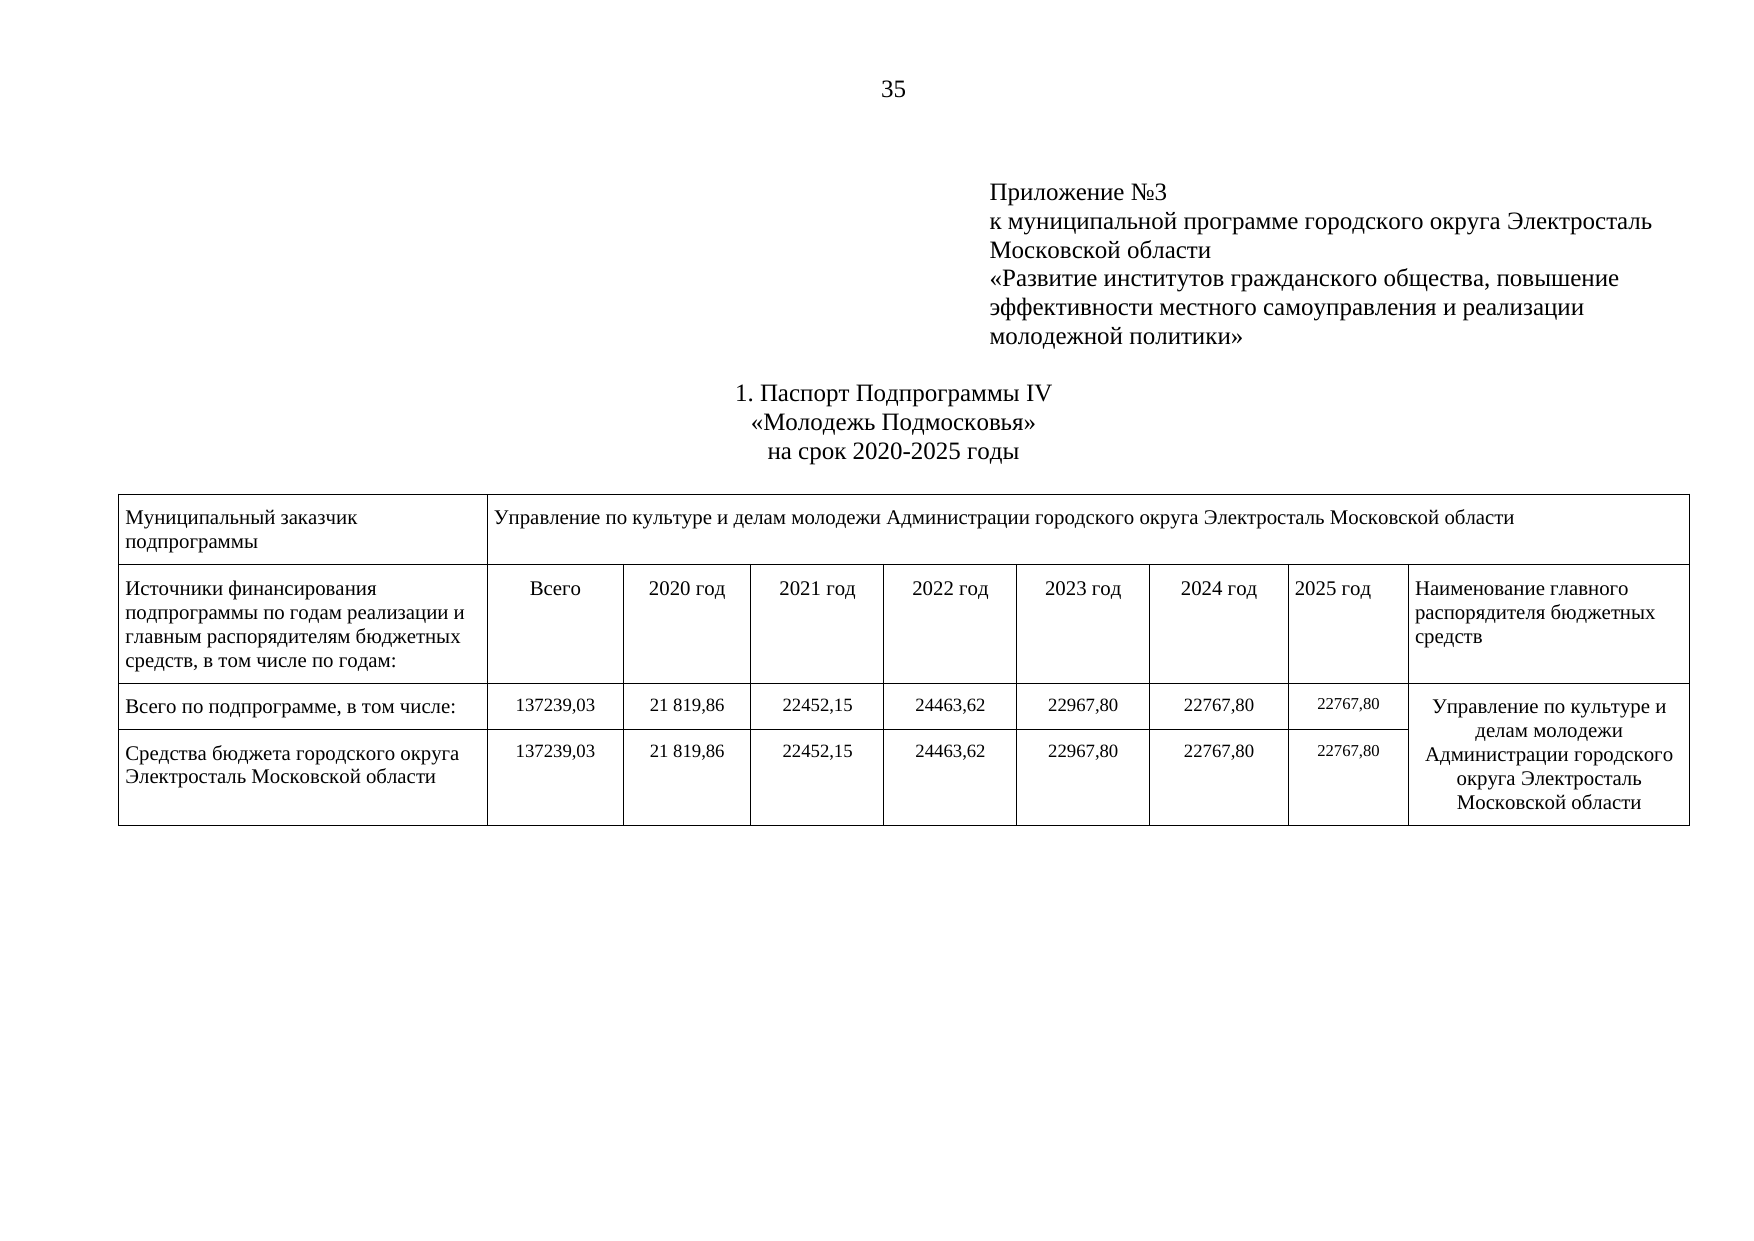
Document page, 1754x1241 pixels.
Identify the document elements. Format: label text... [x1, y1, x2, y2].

table_cell Всего [488, 565, 623, 682]
table_cell 21 819,86 [624, 730, 750, 825]
text на срок 2020-2025 годы [118, 436, 1668, 465]
table_cell 24463,62 [884, 730, 1016, 825]
table_cell Управление по культуре и делам молодежи Администрации городского округа Электросталь Московской области [1409, 684, 1689, 825]
table_cell 2021 год [751, 565, 883, 682]
text «Развитие институтов гражданского общества, повышение эффективности местного самоуправления и реализации молодежной политики» [989, 263, 1668, 350]
table_cell Средства бюджета городского округа Электросталь Московской области [119, 730, 487, 825]
table_cell 21 819,86 [624, 684, 750, 729]
text «Молодежь Подмосковья» [118, 407, 1668, 436]
table_cell 22452,15 [751, 730, 883, 825]
table_cell 2023 год [1017, 565, 1149, 682]
table_cell 137239,03 [488, 730, 623, 825]
table_cell 22767,80 [1289, 684, 1408, 729]
text 1. Паспорт Подпрограммы IV [118, 378, 1668, 407]
table_cell 2022 год [884, 565, 1016, 682]
table_cell Источники финансирования подпрограммы по годам реализации и главным распорядителям бюджетных средств, в том числе по годам: [119, 565, 487, 682]
table_cell 22767,80 [1150, 684, 1288, 729]
table_cell 22767,80 [1150, 730, 1288, 825]
table_cell 137239,03 [488, 684, 623, 729]
table_cell 2025 год [1289, 565, 1408, 682]
table_header Управление по культуре и делам молодежи Администрации городского округа Электросталь Московской области [488, 495, 1689, 564]
table_cell Наименование главного распорядителя бюджетных средств [1409, 565, 1689, 682]
text Приложение №3 [989, 177, 1668, 206]
table_cell 2024 год [1150, 565, 1288, 682]
table_cell Всего по подпрограмме, в том числе: [119, 684, 487, 729]
table_cell 22967,80 [1017, 684, 1149, 729]
table_cell 2020 год [624, 565, 750, 682]
table_header Муниципальный заказчик подпрограммы [119, 495, 487, 564]
table_cell 22967,80 [1017, 730, 1149, 825]
table_cell 24463,62 [884, 684, 1016, 729]
table_cell 22452,15 [751, 684, 883, 729]
table_cell 22767,80 [1289, 730, 1408, 825]
text к муниципальной программе городского округа Электросталь Московской области [989, 206, 1668, 263]
